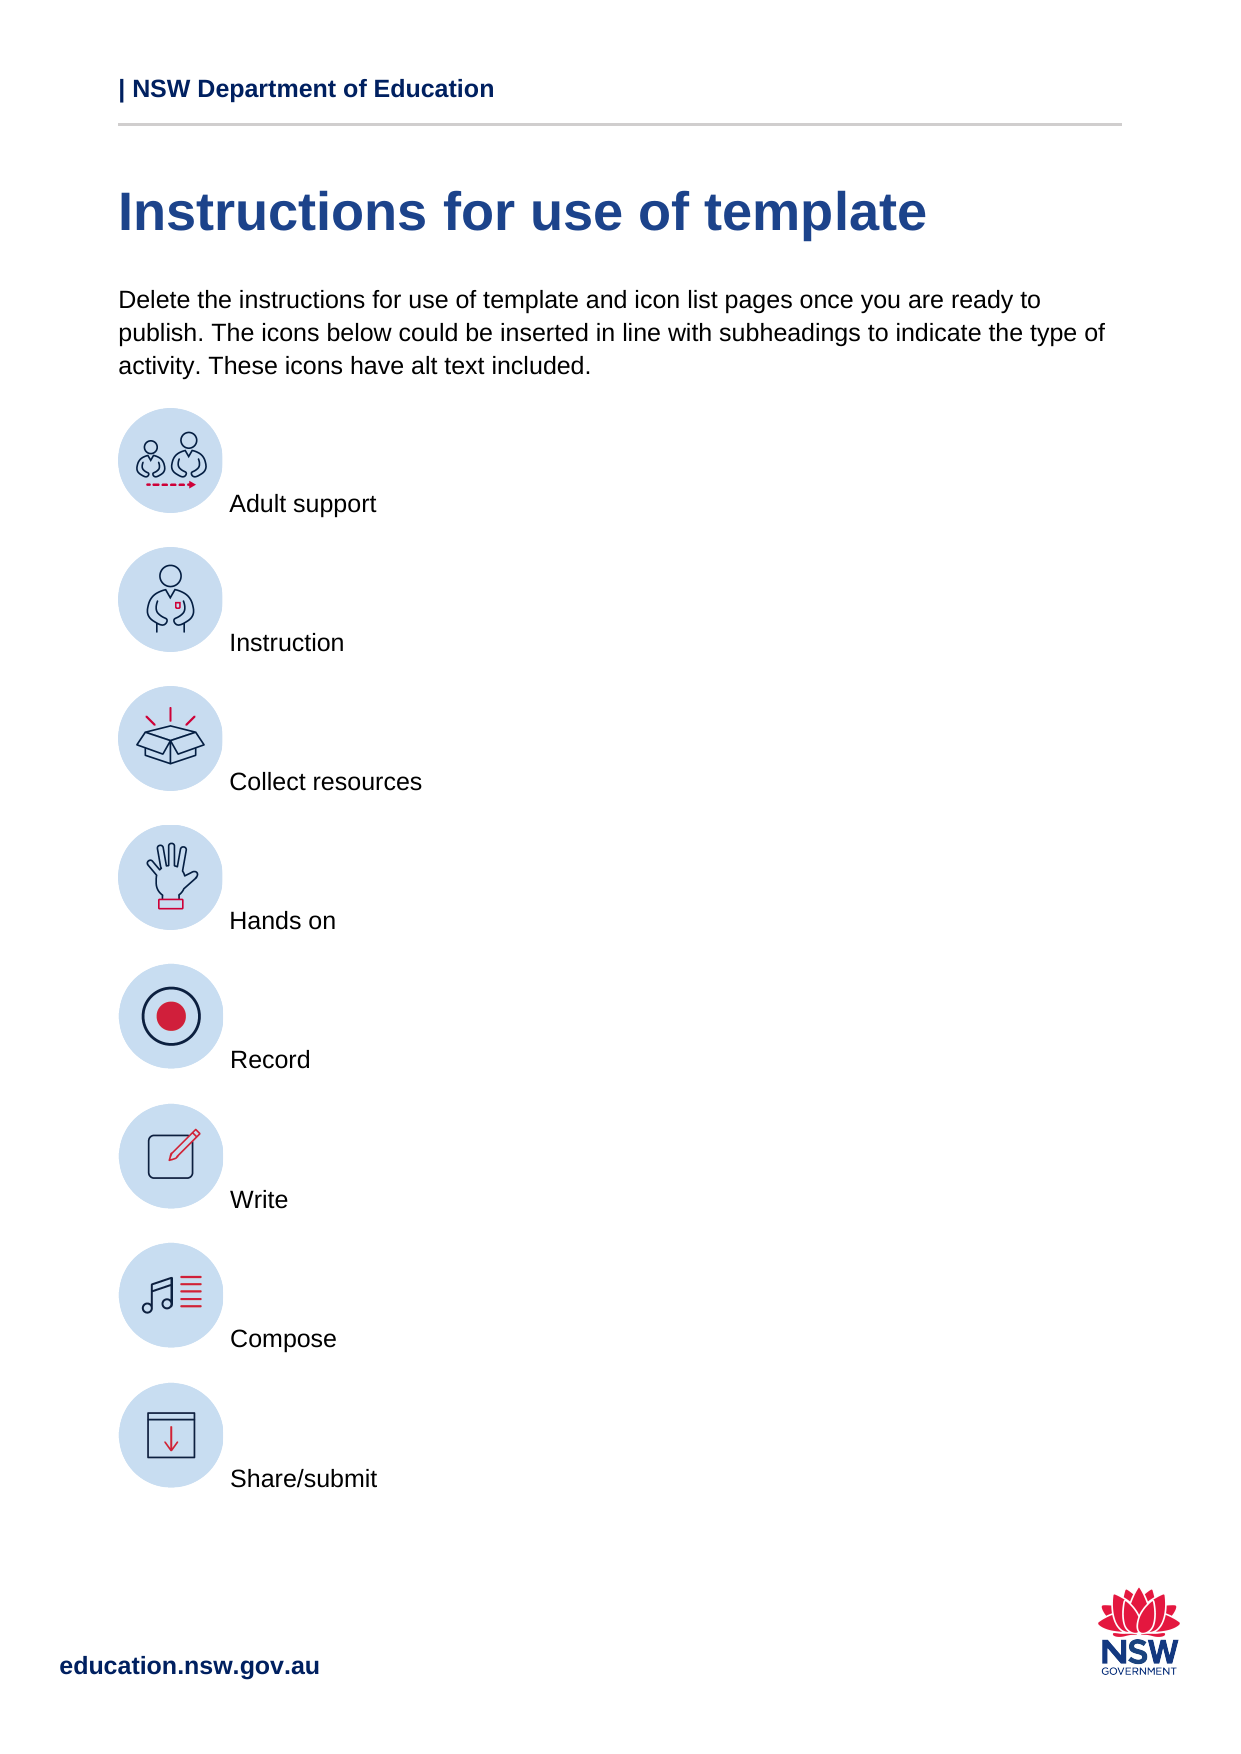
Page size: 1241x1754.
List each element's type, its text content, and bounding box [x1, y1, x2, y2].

picture [118, 825, 223, 930]
picture [118, 408, 223, 513]
picture [118, 1103, 224, 1209]
text Compose [118, 1243, 1122, 1353]
text Write [118, 1103, 1122, 1214]
text Instruction [118, 547, 1122, 657]
picture [118, 963, 224, 1069]
text Collect resources [118, 686, 1122, 796]
picture [1097, 1586, 1181, 1675]
text Share/submit [118, 1382, 1122, 1493]
picture [118, 547, 223, 652]
subtitle Instructions for use of template [118, 180, 1122, 242]
text Adult support [118, 409, 1122, 518]
text Record [118, 964, 1122, 1074]
text Delete the instructions for use of template and icon list pages once you are ready to publish. The icons below could be inserted in line with subheadings to indicate the type of activity. These icons have alt text included. [118, 285, 1122, 379]
picture [118, 1382, 224, 1488]
text Hands on [118, 825, 1122, 934]
picture [118, 1242, 224, 1348]
picture [118, 686, 223, 791]
